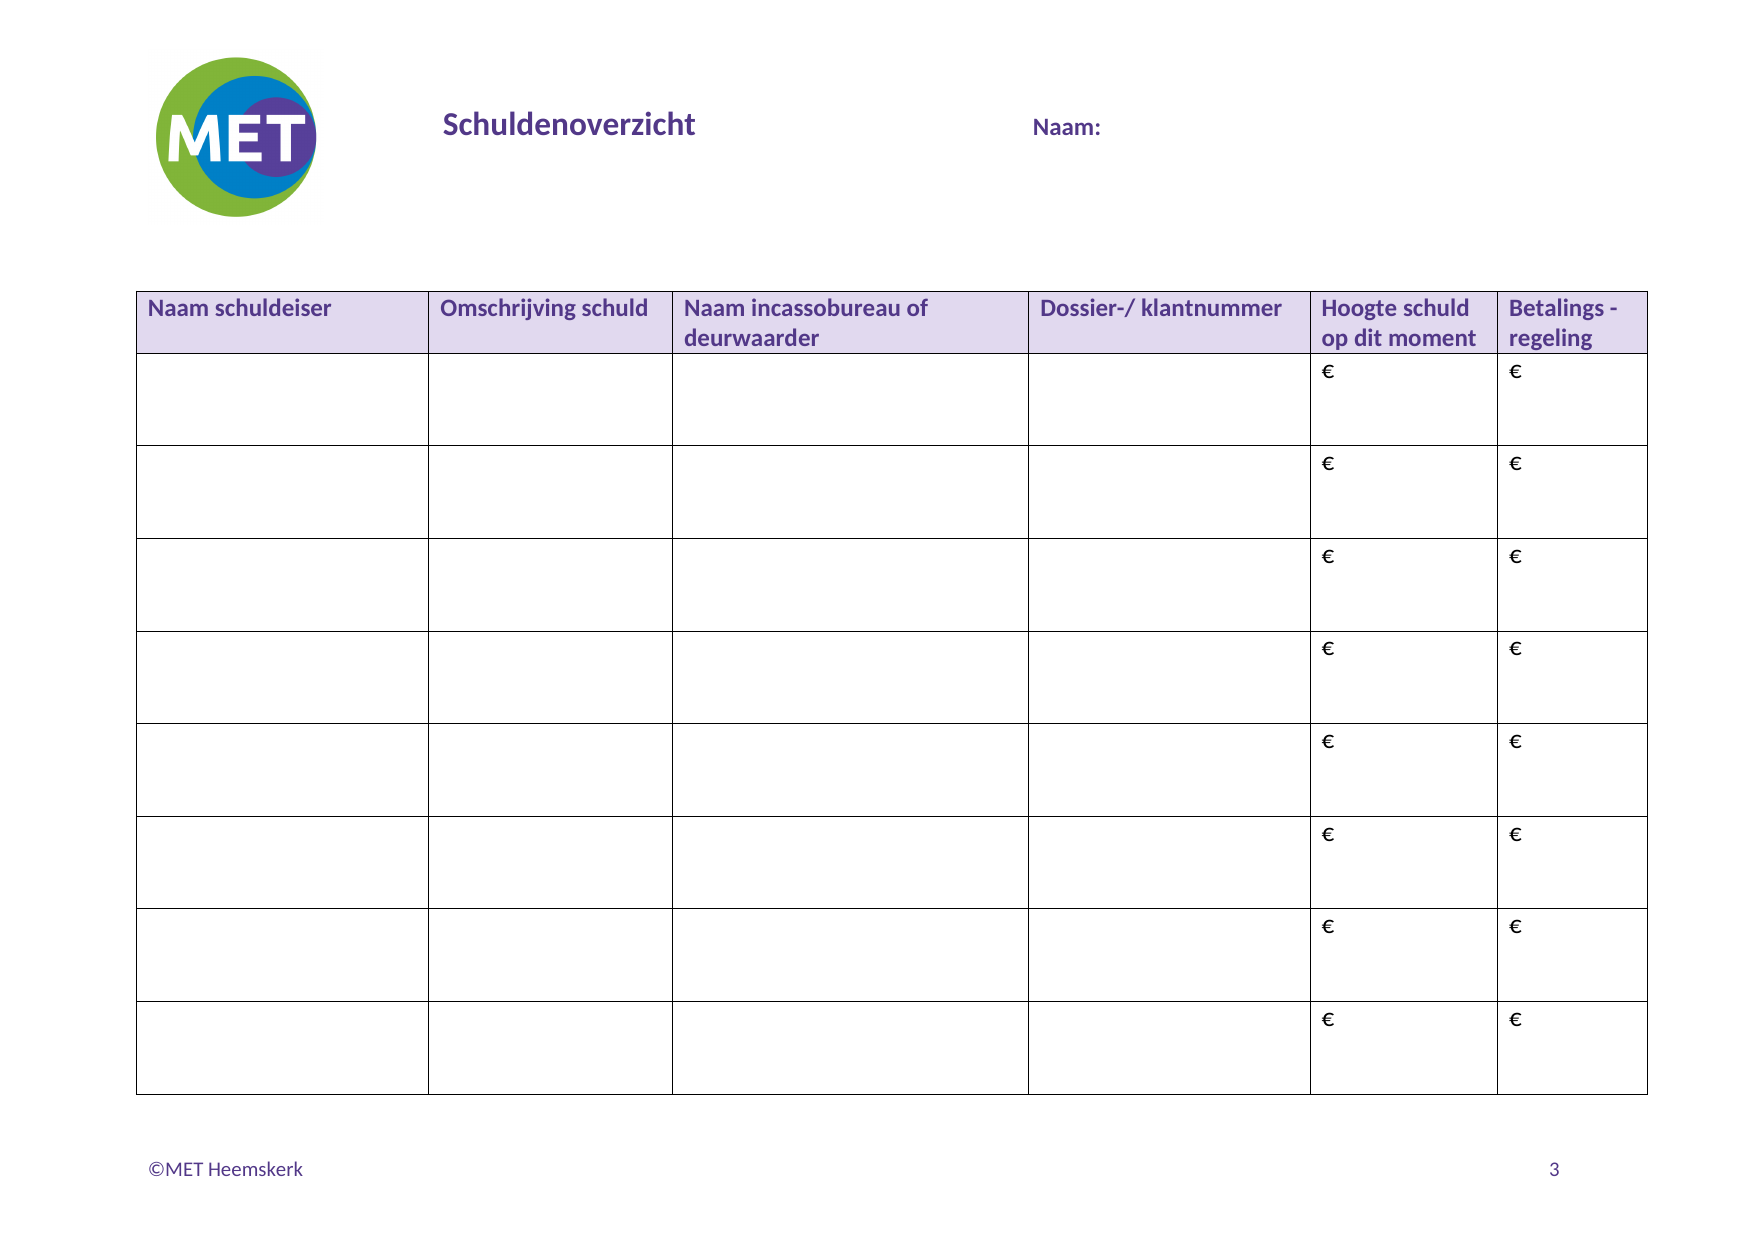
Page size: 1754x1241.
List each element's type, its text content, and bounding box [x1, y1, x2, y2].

table_header Omschrijving schuld [429, 292, 672, 353]
table_header Naam incassobureau of deurwaarder [673, 292, 1028, 353]
table_cell € [1498, 446, 1647, 538]
table_header Betalings - regeling [1498, 292, 1647, 353]
table_cell [1029, 1002, 1310, 1093]
table_cell [429, 1002, 672, 1093]
table_cell € [1311, 1002, 1497, 1093]
table_cell [673, 354, 1028, 445]
table_cell [137, 446, 428, 538]
table_cell [429, 539, 672, 631]
table_cell [673, 724, 1028, 816]
table_cell € [1498, 354, 1647, 445]
table_cell [1029, 909, 1310, 1001]
table_header Naam schuldeiser [137, 292, 428, 353]
table_cell € [1311, 817, 1497, 908]
table_cell [137, 909, 428, 1001]
table_cell [673, 909, 1028, 1001]
table_cell € [1311, 354, 1497, 445]
table_cell [1029, 446, 1310, 538]
table_cell [429, 446, 672, 538]
table_cell € [1498, 1002, 1647, 1093]
table_cell [429, 909, 672, 1001]
table_header Dossier-/ klantnummer [1029, 292, 1310, 353]
table_cell € [1498, 539, 1647, 631]
table_cell € [1311, 446, 1497, 538]
table_cell [1029, 354, 1310, 445]
table_cell [673, 539, 1028, 631]
table_header Hoogte schuld op dit moment [1311, 292, 1497, 353]
table_cell [137, 1002, 428, 1093]
table_cell [429, 817, 672, 908]
table_cell [137, 724, 428, 816]
table_cell [1029, 817, 1310, 908]
table_cell € [1311, 909, 1497, 1001]
table_cell € [1498, 632, 1647, 723]
table_cell € [1311, 632, 1497, 723]
table_cell [1029, 539, 1310, 631]
table_cell [673, 446, 1028, 538]
table_cell [137, 632, 428, 723]
table_cell [137, 817, 428, 908]
table_cell [137, 354, 428, 445]
table_cell [673, 1002, 1028, 1093]
table_cell [1029, 632, 1310, 723]
table_cell € [1498, 817, 1647, 908]
table_cell [673, 632, 1028, 723]
table_cell € [1311, 724, 1497, 816]
table_cell [429, 724, 672, 816]
table_cell [1029, 724, 1310, 816]
table_cell € [1498, 724, 1647, 816]
table_cell € [1498, 909, 1647, 1001]
table_cell [673, 817, 1028, 908]
table_cell [429, 354, 672, 445]
table_cell [429, 632, 672, 723]
table_cell € [1311, 539, 1497, 631]
picture [148, 49, 324, 225]
table_cell [137, 539, 428, 631]
